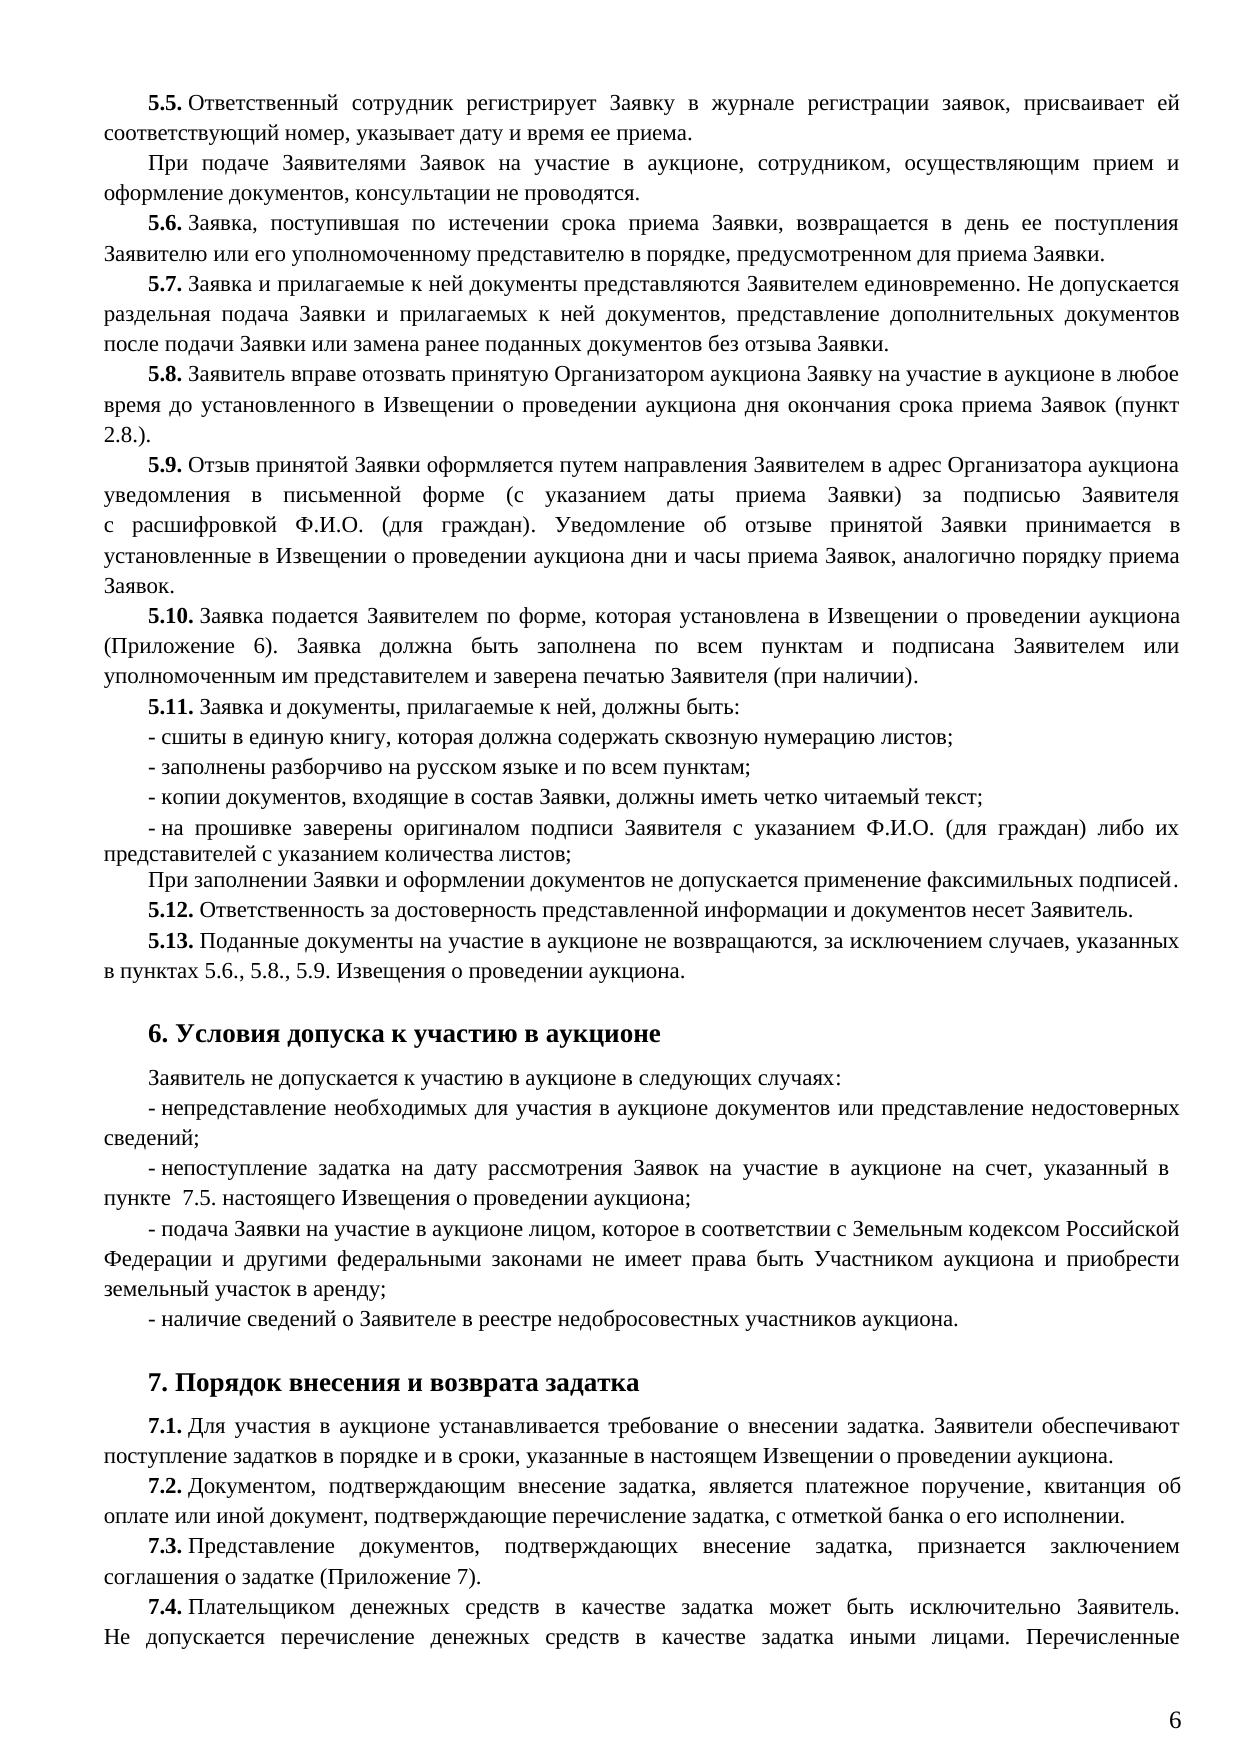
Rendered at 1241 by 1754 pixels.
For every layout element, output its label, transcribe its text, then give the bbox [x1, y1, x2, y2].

text 5.11. Заявка и документы, прилагаемые к ней, должны быть: [103, 693, 1181, 719]
text 7.1. Для участия в аукционе устанавливается требование о внесении задатка. Заявители обеспечивают поступление задатков в порядке и в сроки, указанные в настоящем Извещении о проведении аукциона. [103, 1412, 1181, 1468]
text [103, 1593, 1181, 1649]
text - непредставление необходимых для участия в аукционе документов или представление недостоверных сведений; [103, 1094, 1181, 1150]
text - непоступление задатка на дату рассмотрения Заявок на участие в аукционе на счет, указанный в пункте 7.5. настоящего Извещения о проведении аукциона; [103, 1154, 1181, 1211]
text 5.7. Заявка и прилагаемые к ней документы представляются Заявителем единовременно. Не допускается раздельная подача Заявки и прилагаемых к ней документов, представление дополнительных документов после подачи Заявки или замена ранее поданных документов без отзыва Заявки. [103, 270, 1181, 357]
text 5.10. Заявка подается Заявителем по форме, которая установлена в Извещении о проведении аукциона (Приложение 6). Заявка должна быть заполнена по всем пунктам и подписана Заявителем или уполномоченным им представителем и заверена печатью Заявителя (при наличии). [103, 602, 1181, 689]
subtitle 7. Порядок внесения и возврата задатка [148, 1366, 1181, 1397]
text 5.9. Отзыв принятой Заявки оформляется путем направления Заявителем в адрес Организатора аукциона уведомления в письменной форме (с указанием даты приема Заявки) за подписью Заявителя с расшифровкой Ф.И.О. (для граждан). Уведомление об отзыве принятой Заявки принимается в установленные в Извещении о проведении аукциона дни и часы приема Заявок, аналогично порядку приема Заявок. [103, 451, 1181, 598]
text - наличие сведений о Заявителе в реестре недобросовестных участников аукциона. [103, 1305, 1181, 1332]
text - сшиты в единую книгу, которая должна содержать сквозную нумерацию листов; [103, 723, 1181, 749]
text 7.2. Документом, подтверждающим внесение задатка, является платежное поручение, квитанция об оплате или иной документ, подтверждающие перечисление задатка, с отметкой банка о его исполнении. [103, 1472, 1181, 1529]
subtitle 6. Условия допуска к участию в аукционе [148, 1017, 1181, 1048]
text 5.12. Ответственность за достоверность представленной информации и документов несет Заявитель. [103, 897, 1181, 923]
text 5.6. Заявка, поступившая по истечении срока приема Заявки, возвращается в день ее поступления Заявителю или его уполномоченному представителю в порядке, предусмотренном для приема Заявки. [103, 209, 1181, 266]
text При заполнении Заявки и оформлении документов не допускается применение факсимильных подписей. [103, 866, 1181, 893]
text - копии документов, входящие в состав Заявки, должны иметь четко читаемый текст; [103, 783, 1181, 810]
text При подаче Заявителями Заявок на участие в аукционе, сотрудником, осуществляющим прием и оформление документов, консультации не проводятся. [103, 149, 1181, 206]
text - подача Заявки на участие в аукционе лицом, которое в соответствии с Земельным кодексом Российской Федерации и другими федеральными законами не имеет права быть Участником аукциона и приобрести земельный участок в аренду; [103, 1214, 1181, 1301]
text - заполнены разборчиво на русском языке и по всем пунктам; [103, 753, 1181, 779]
text 5.8. Заявитель вправе отозвать принятую Организатором аукциона Заявку на участие в аукционе в любое время до установленного в Извещении о проведении аукциона дня окончания срока приема Заявок (пункт 2.8.). [103, 361, 1181, 447]
text 5.5. Ответственный сотрудник регистрирует Заявку в журнале регистрации заявок, присваивает ей соответствующий номер, указывает дату и время ее приема. [103, 89, 1181, 145]
text Заявитель не допускается к участию в аукционе в следующих случаях: [103, 1063, 1181, 1090]
text - на прошивке заверены оригиналом подписи Заявителя с указанием Ф.И.О. (для граждан) либо их представителей с указанием количества листов; [103, 814, 1181, 866]
text 7.3. Представление документов, подтверждающих внесение задатка, признается заключением соглашения о задатке (Приложение 7). [103, 1533, 1181, 1589]
text 5.13. Поданные документы на участие в аукционе не возвращаются, за исключением случаев, указанных в пунктах 5.6., 5.8., 5.9. Извещения о проведении аукциона. [103, 927, 1181, 983]
